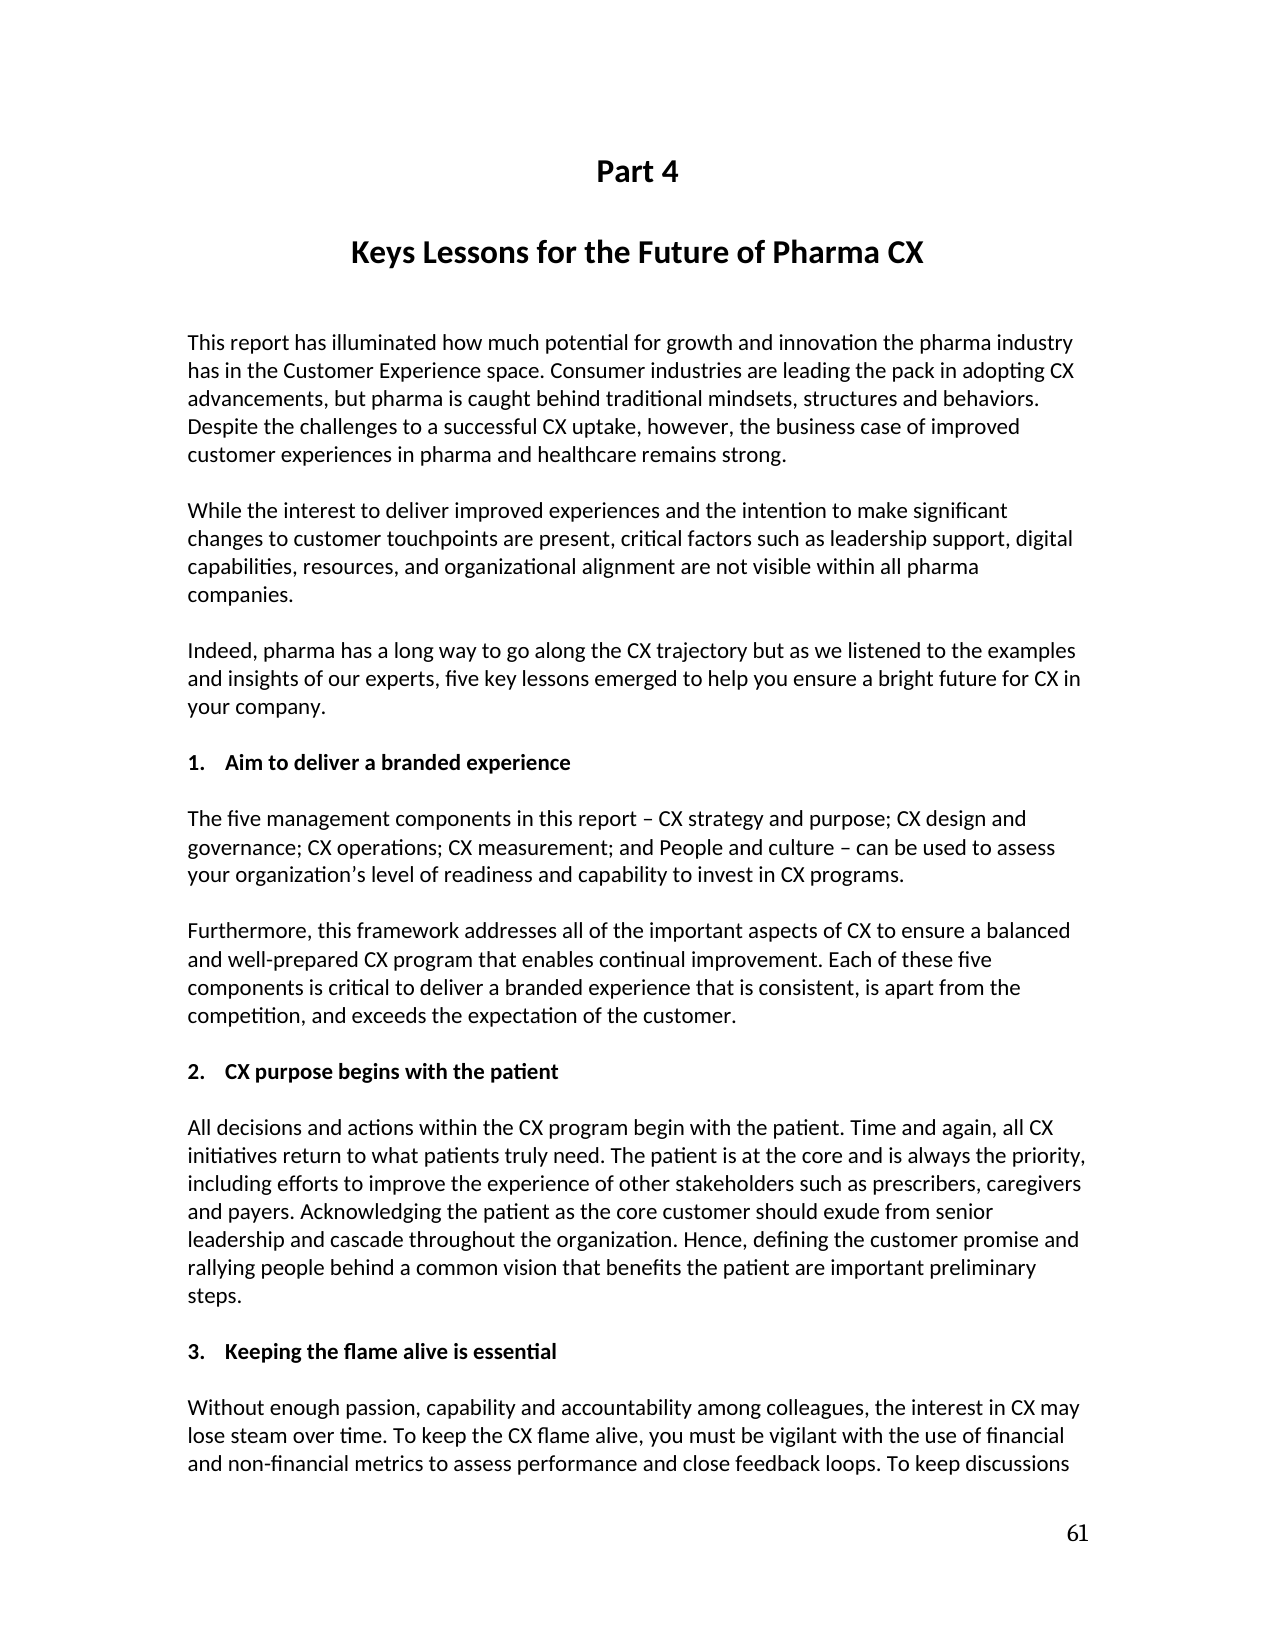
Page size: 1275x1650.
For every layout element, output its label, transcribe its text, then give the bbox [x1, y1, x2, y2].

text Furthermore, this framework addresses all of the important aspects of CX to ensure a balanced and well-prepared CX program that enables continual improvement. Each of these five components is critical to deliver a branded experience that is consistent, is apart from the competition, and exceeds the expectation of the customer. [187, 917, 1087, 1029]
text Indeed, pharma has a long way to go along the CX trajectory but as we listened to the examples and insights of our experts, five key lessons emerged to help you ensure a bright future for CX in your company. [187, 636, 1087, 721]
list CX purpose begins with the patient [187, 1057, 1087, 1085]
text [187, 1393, 1087, 1477]
text This report has illuminated how much potential for growth and innovation the pharma industry has in the Customer Experience space. Consumer industries are leading the pack in adopting CX advancements, but pharma is caught behind traditional mindsets, structures and behaviors. Despite the challenges to a successful CX uptake, however, the business case of improved customer experiences in pharma and healthcare remains strong. [187, 328, 1087, 468]
text The five management components in this report – CX strategy and purpose; CX design and governance; CX operations; CX measurement; and People and culture – can be used to assess your organization’s level of readiness and capability to invest in CX programs. [187, 804, 1087, 889]
text All decisions and actions within the CX program begin with the patient. Time and again, all CX initiatives return to what patients truly need. The patient is at the core and is always the priority, including efforts to improve the experience of other stakeholders such as prescribers, caregivers and payers. Acknowledging the patient as the core customer should exude from senior leadership and cascade throughout the organization. Hence, defining the customer promise and rallying people behind a common vision that benefits the patient are important preliminary steps. [187, 1113, 1087, 1309]
text While the interest to deliver improved experiences and the intention to make significant changes to customer touchpoints are present, critical factors such as leadership support, digital capabilities, resources, and organizational alignment are not visible within all pharma companies. [187, 496, 1087, 608]
list Keeping the flame alive is essential [187, 1337, 1087, 1365]
text Part 4 [187, 150, 1087, 191]
text Keys Lessons for the Future of Pharma CX [187, 231, 1087, 272]
list Aim to deliver a branded experience [187, 748, 1087, 777]
